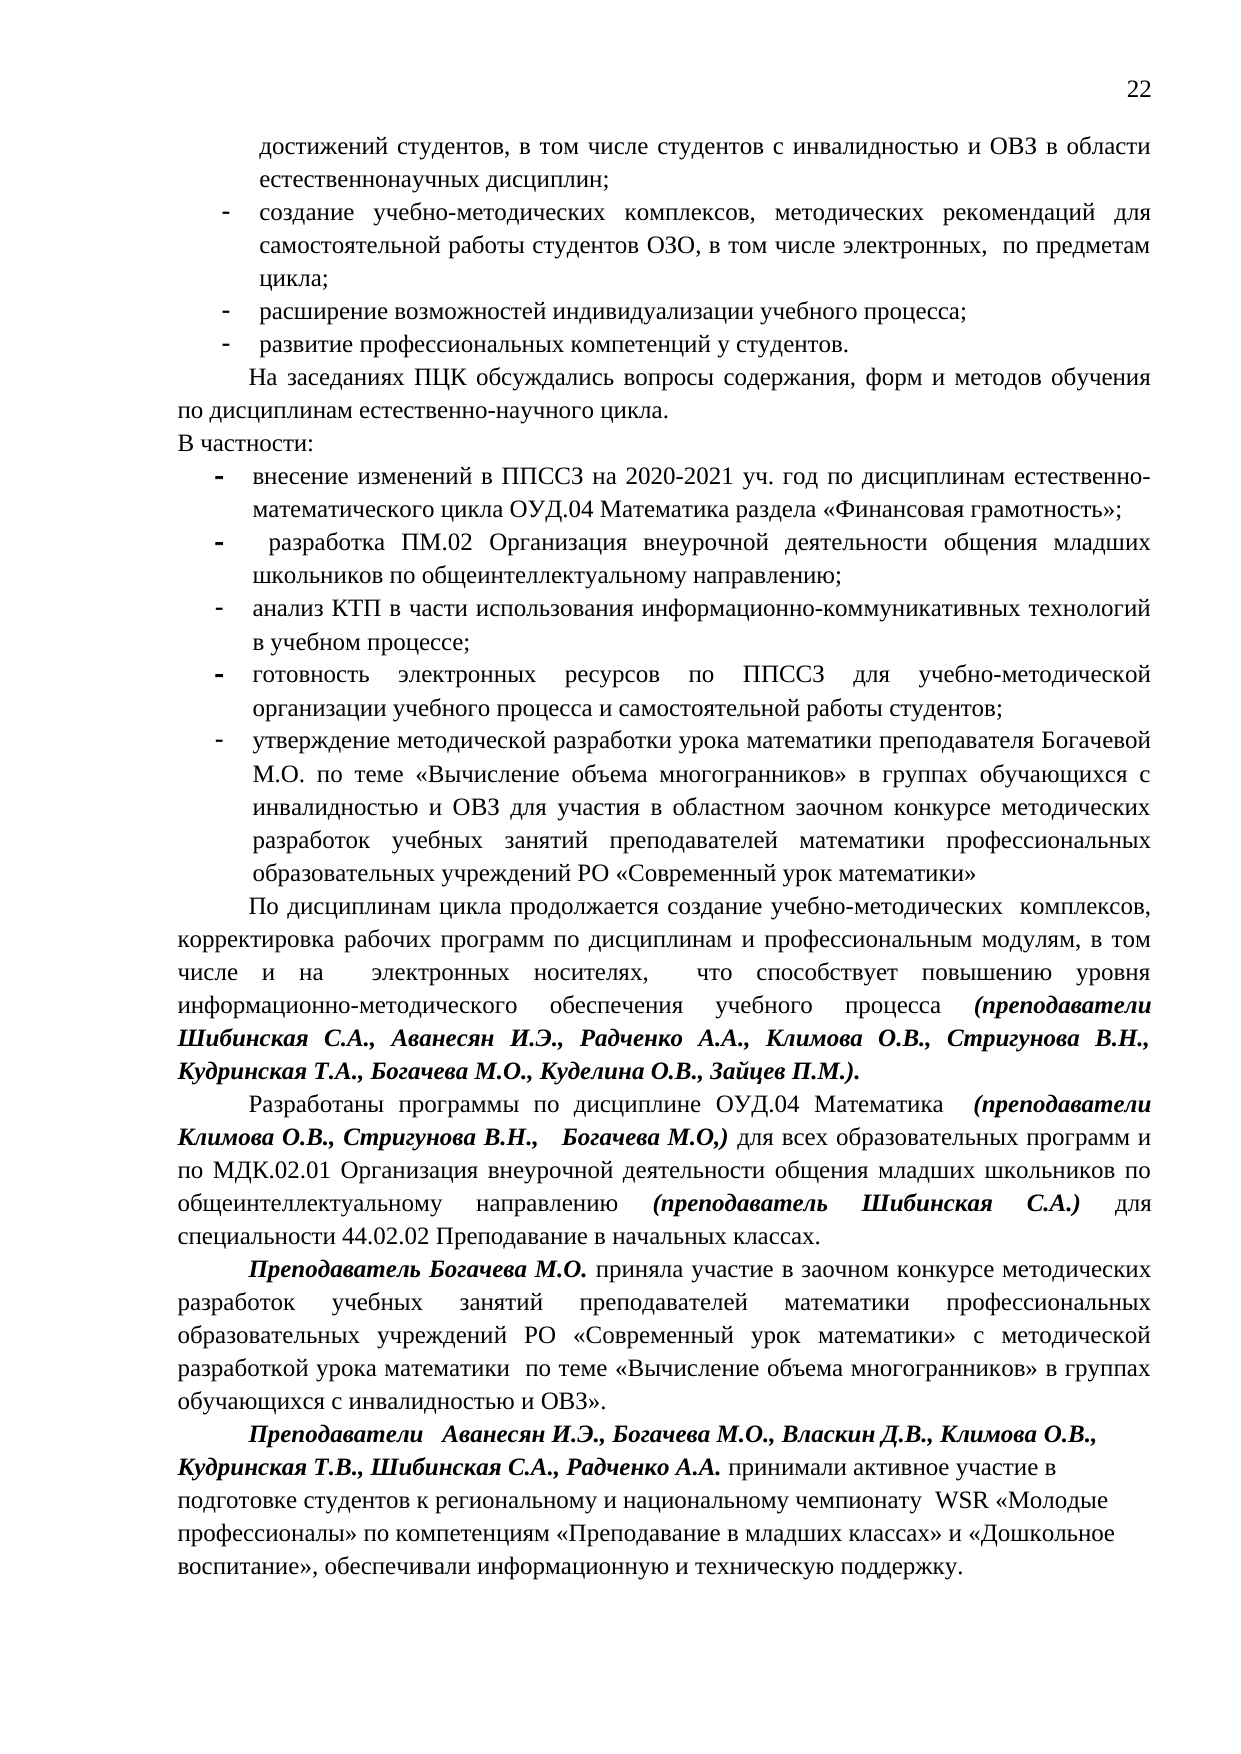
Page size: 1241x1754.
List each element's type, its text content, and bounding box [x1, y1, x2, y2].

list расширение возможностей индивидуализации учебного процесса; [222, 296, 1152, 325]
list анализ КТП в части использования информационно-коммуникативных технологий в учебном процессе; [215, 593, 1152, 655]
text По дисциплинам цикла продолжается создание учебно-методических комплексов, корректировка рабочих программ по дисциплинам и профессиональным модулям, в том числе и на электронных носителях, что способствует повышению уровня информационно-методического обеспечения учебного процесса (преподаватели Шибинская С.А., Аванесян И.Э., Радченко А.А., Климова О.В., Стригунова В.Н., Кудринская Т.А., Богачева М.О., Куделина О.В., Зайцев П.М.). [177, 891, 1152, 1084]
list развитие профессиональных компетенций у студентов. [222, 329, 1152, 358]
list разработка ПМ.02 Организация внеурочной деятельности общения младших школьников по общеинтеллектуальному направлению; [215, 527, 1152, 589]
list создание учебно-методических комплексов, методических рекомендаций для самостоятельной работы студентов ОЗО, в том числе электронных, по предметам цикла; [222, 197, 1152, 292]
list готовность электронных ресурсов по ППССЗ для учебно-методической организации учебного процесса и самостоятельной работы студентов; [215, 659, 1152, 721]
text Преподаватель Богачева М.О. приняла участие в заочном конкурсе методических разработок учебных занятий преподавателей математики профессиональных образовательных учреждений РО «Современный урок математики» с методической разработкой урока математики по теме «Вычисление объема многогранников» в группах обучающихся с инвалидностью и ОВЗ». [177, 1254, 1152, 1415]
list утверждение методической разработки урока математики преподавателя Богачевой М.О. по теме «Вычисление объема многогранников» в группах обучающихся с инвалидностью и ОВЗ для участия в областном заочном конкурсе методических разработок учебных занятий преподавателей математики профессиональных образовательных учреждений РО «Современный урок математики» [215, 726, 1152, 886]
list внесение изменений в ППССЗ на 2020-2021 уч. год по дисциплинам естественно-математического цикла ОУД.04 Математика раздела «Финансовая грамотность»; [215, 461, 1152, 523]
text Разработаны программы по дисциплине ОУД.04 Математика (преподаватели Климова О.В., Стригунова В.Н., Богачева М.О,) для всех образовательных программ и по МДК.02.01 Организация внеурочной деятельности общения младших школьников по общеинтеллектуальному направлению (преподаватель Шибинская С.А.) для специальности 44.02.02 Преподавание в начальных классах. [177, 1089, 1152, 1250]
text На заседаниях ПЦК обсуждались вопросы содержания, форм и методов обучения по дисциплинам естественно-научного цикла. [177, 362, 1152, 424]
text Преподаватели Аванесян И.Э., Богачева М.О., Власкин Д.В., Климова О.В., Кудринская Т.В., Шибинская С.А., Радченко А.А. принимали активное участие в подготовке студентов к региональному и национальному чемпионату WSR «Молодые профессионалы» по компетенциям «Преподавание в младших классах» и «Дошкольное воспитание», обеспечивали информационную и техническую поддержку. [177, 1419, 1152, 1580]
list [222, 131, 1152, 193]
text В частности: [177, 428, 1152, 457]
